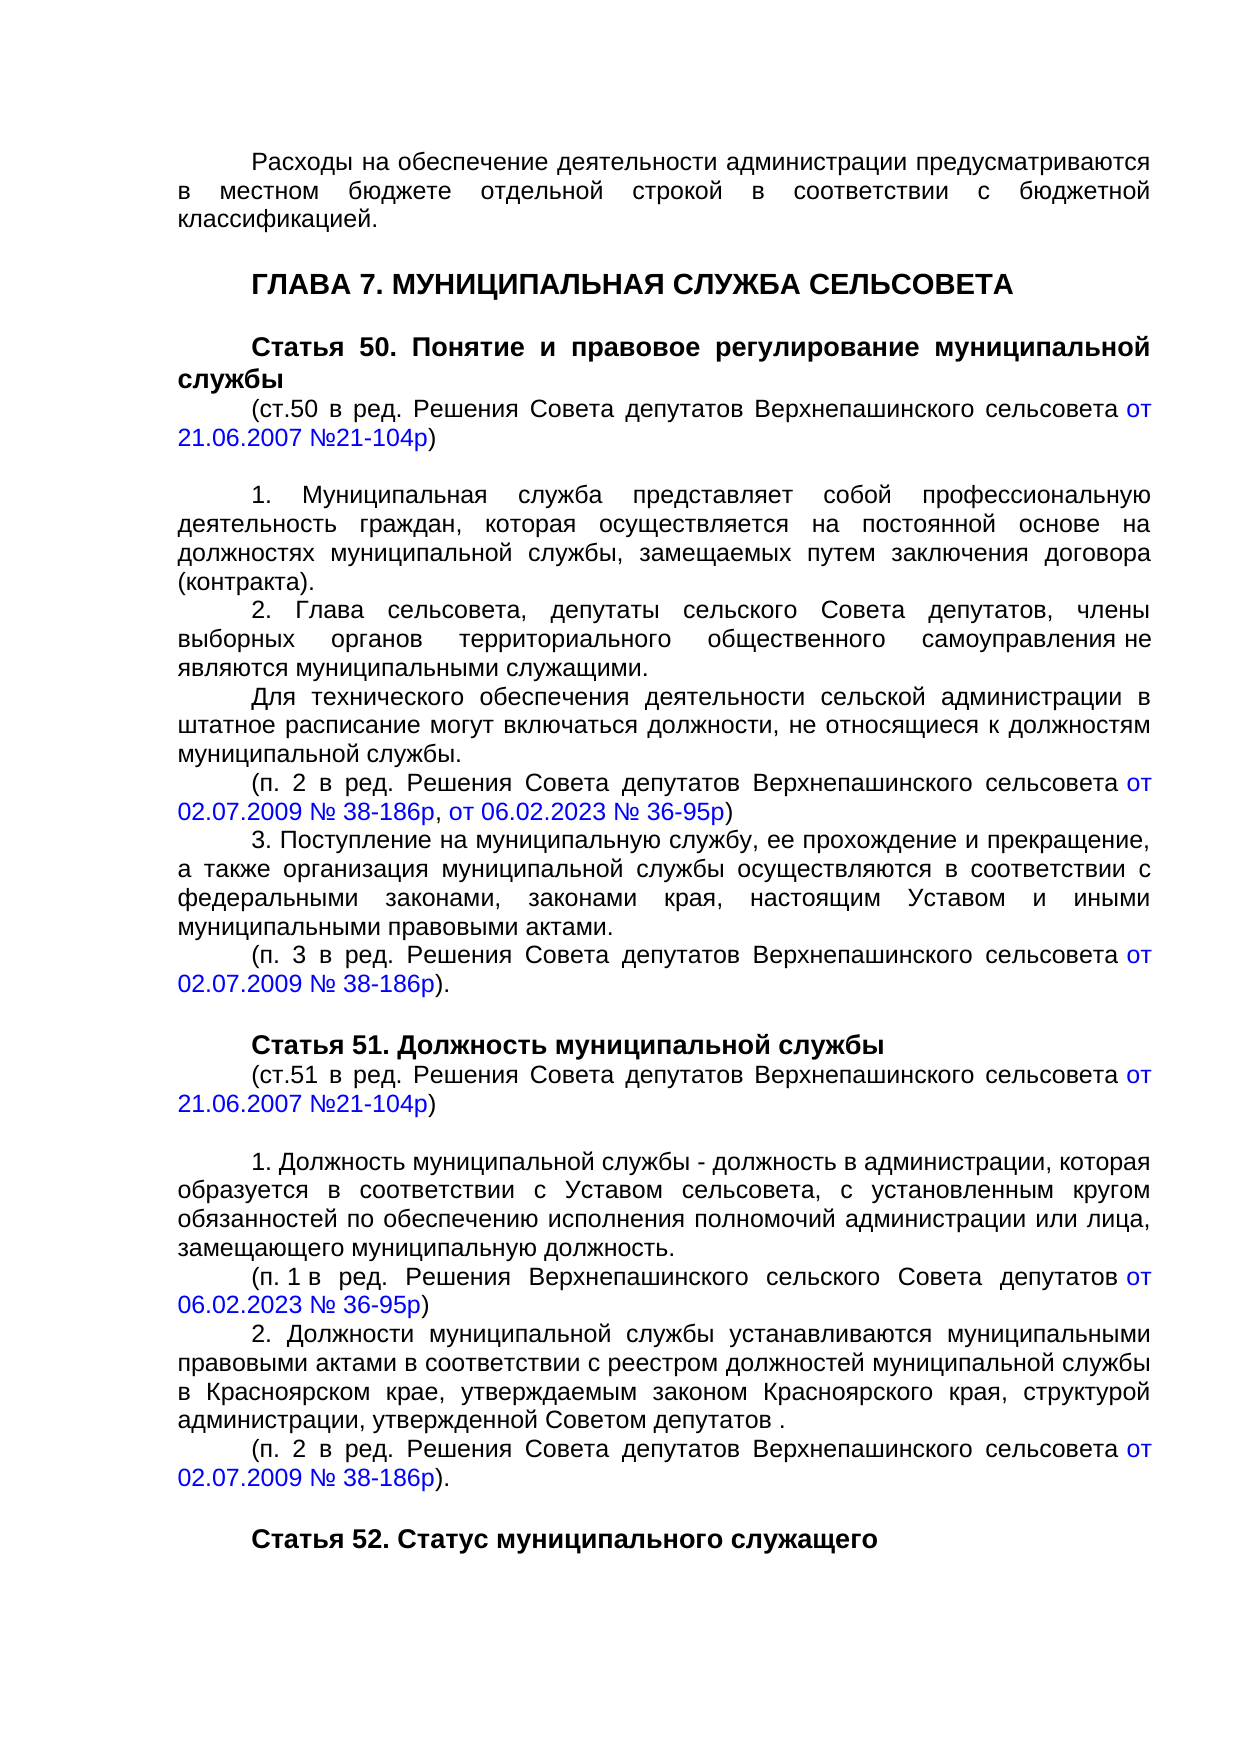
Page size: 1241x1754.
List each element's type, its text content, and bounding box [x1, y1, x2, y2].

text (ст.51 в ред. Решения Совета депутатов Верхнепашинского сельсовета от 21.06.2007 №21-104р) [177, 1060, 1152, 1118]
text 2. Должности муниципальной службы устанавливаются муниципальными правовыми актами в соответствии с реестром должностей муниципальной службы в Красноярском крае, утверждаемым законом Красноярского края, структурой администрации, утвержденной Советом депутатов . [177, 1319, 1152, 1434]
text 1. Муниципальная служба представляет собой профессиональную деятельность граждан, которая осуществляется на постоянной основе на должностях муниципальной службы, замещаемых путем заключения договора (контракта). [177, 480, 1152, 595]
text 3. Поступление на муниципальную службу, ее прохождение и прекращение, а также организация муниципальной службы осуществляются в соответствии с федеральными законами, законами края, настоящим Уставом и иными муниципальными правовыми актами. [177, 825, 1152, 940]
text Статья 51. Должность муниципальной службы [177, 1029, 1152, 1060]
text (п. 2 в ред. Решения Совета депутатов Верхнепашинского сельсовета от 02.07.2009 № 38-186р, от 06.02.2023 № 36-95р) [177, 768, 1152, 825]
text (п. 3 в ред. Решения Совета депутатов Верхнепашинского сельсовета от 02.07.2009 № 38-186р). [177, 940, 1152, 998]
text (п. 1 в ред. Решения Верхнепашинского сельского Совета депутатов от 06.02.2023 № 36-95р) [177, 1261, 1152, 1319]
text Расходы на обеспечение деятельности администрации предусматриваются в местном бюджете отдельной строкой в соответствии с бюджетной классификацией. [177, 147, 1152, 233]
text Для технического обеспечения деятельности сельской администрации в штатное расписание могут включаться должности, не относящиеся к должностям муниципальной службы. [177, 681, 1152, 768]
text Статья 52. Статус муниципального служащего [177, 1523, 1152, 1554]
text 1. Должность муниципальной службы - должность в администрации, которая образуется в соответствии с Уставом сельсовета, с установленным кругом обязанностей по обеспечению исполнения полномочий администрации или лица, замещающего муниципальную должность. [177, 1146, 1152, 1261]
text 2. Глава сельсовета, депутаты сельского Совета депутатов, члены выборных органов территориального общественного самоуправления не являются муниципальными служащими. [177, 595, 1152, 681]
text ГЛАВА 7. МУНИЦИПАЛЬНАЯ СЛУЖБА СЕЛЬСОВЕТА [177, 267, 1152, 300]
text (ст.50 в ред. Решения Совета депутатов Верхнепашинского сельсовета от 21.06.2007 №21-104р) [177, 394, 1152, 451]
text Статья 50. Понятие и правовое регулирование муниципальной службы [177, 331, 1152, 394]
text (п. 2 в ред. Решения Совета депутатов Верхнепашинского сельсовета от 02.07.2009 № 38-186р). [177, 1434, 1152, 1491]
